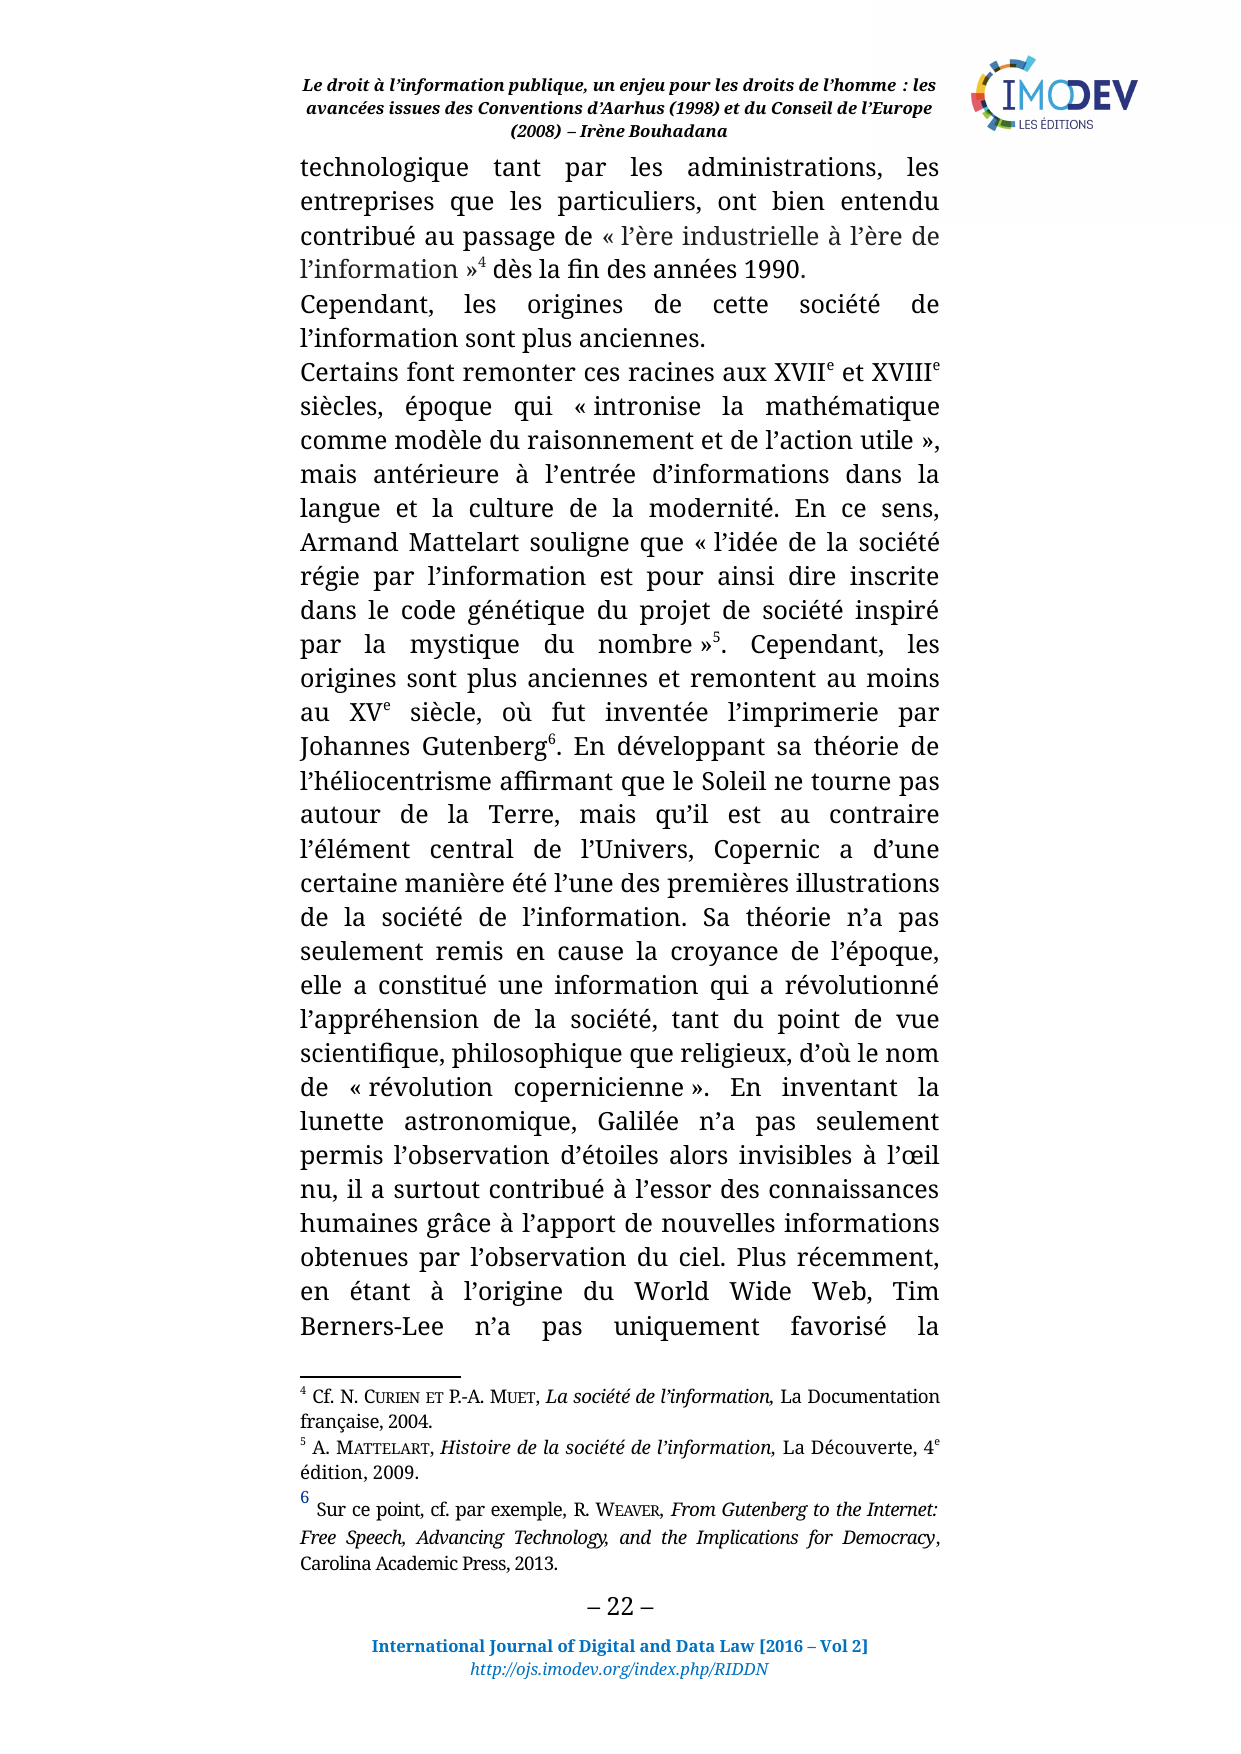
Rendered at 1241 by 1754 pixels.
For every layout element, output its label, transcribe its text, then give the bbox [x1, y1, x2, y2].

picture [868, 0, 1240, 225]
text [300, 354, 940, 1342]
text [300, 150, 940, 286]
text Cependant, les origines de cette société de l’information sont plus anciennes. [300, 286, 940, 354]
